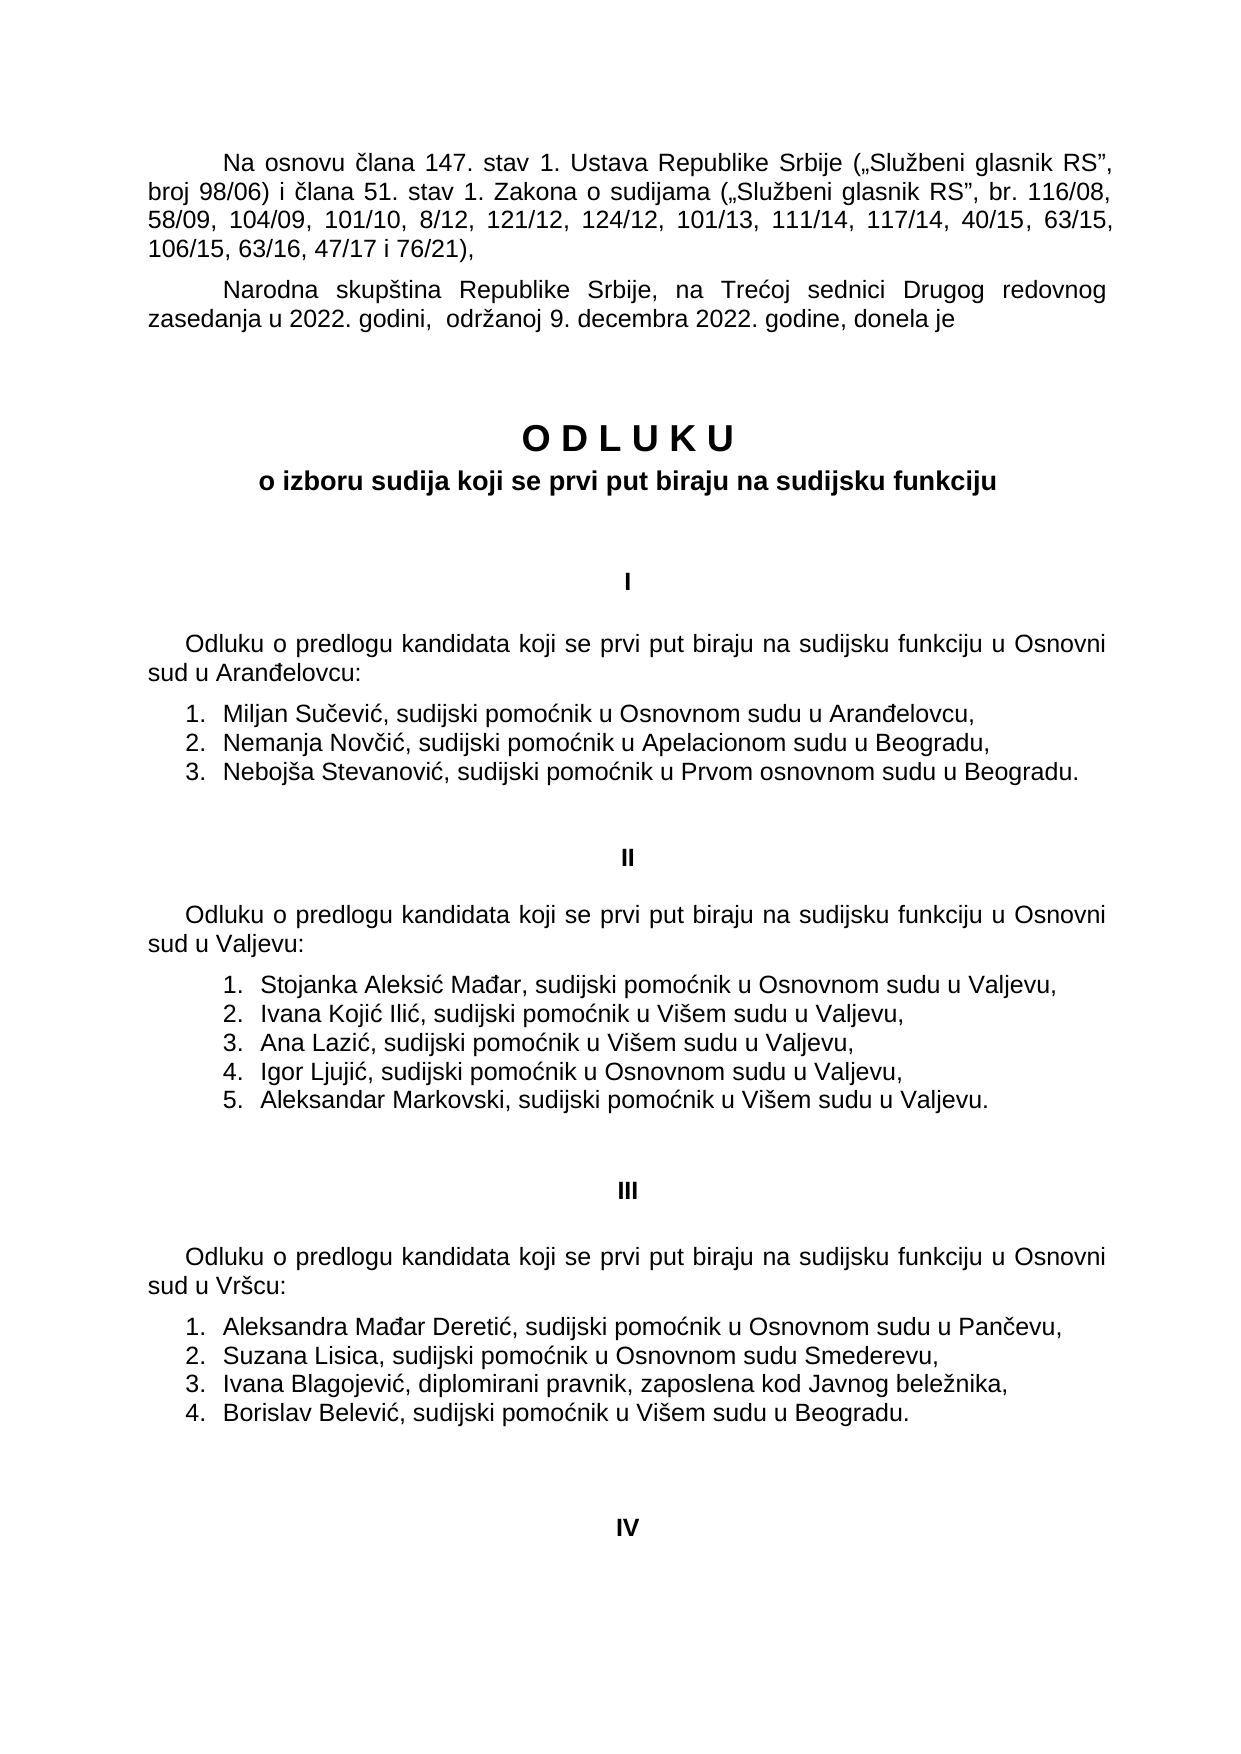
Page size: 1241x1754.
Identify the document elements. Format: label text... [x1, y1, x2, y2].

text Odluku o predlogu kandidata koji se prvi put biraju na sudijsku funkciju u Osnovni sud u Vršcu: [148, 1242, 1107, 1299]
list Aleksandra Mađar Deretić, sudijski pomoćnik u Osnovnom sudu u Pančevu, [185, 1312, 1107, 1341]
list Suzana Lisica, sudijski pomoćnik u Osnovnom sudu Smederevu, [185, 1341, 1107, 1369]
text Narodna skupština Republike Srbije, na Trećoj sednici Drugog redovnog zasedanja u 2022. godini, održanoj 9. decembra 2022. godine, donela je [148, 275, 1107, 333]
list Nemanja Novčić, sudijski pomoćnik u Apelacionom sudu u Beogradu, [185, 728, 1107, 757]
list Stojanka Aleksić Mađar, sudijski pomoćnik u Osnovnom sudu u Valjevu, [223, 970, 1107, 999]
text o izboru sudija koji se prvi put biraju na sudijsku funkciju [148, 465, 1107, 497]
text O D L U K U [148, 416, 1107, 459]
text IV [148, 1513, 1107, 1542]
list Igor Ljujić, sudijski pomoćnik u Osnovnom sudu u Valjevu, [223, 1057, 1107, 1085]
list Borislav Belević, sudijski pomoćnik u Višem sudu u Beogradu. [185, 1398, 1107, 1427]
text Na osnovu člana 147. stav 1. Ustava Republike Srbije („Službeni glasnik RS”, broj 98/06) i člana 51. stav 1. Zakona o sudijama („Službeni glasnik RS”, br. 116/08, 58/09, 104/09, 101/10, 8/12, 121/12, 124/12, 101/13, 111/14, 117/14, 40/15, 63/15, 106/15, 63/16, 47/17 i 76/21), [148, 148, 1113, 263]
list Ivana Blagojević, diplomirani pravnik, zaposlena kod Javnog beležnika, [185, 1369, 1107, 1398]
text Odluku o predlogu kandidata koji se prvi put biraju na sudijsku funkciju u Osnovni sud u Aranđelovcu: [148, 629, 1107, 687]
list Aleksandar Markovski, sudijski pomoćnik u Višem sudu u Valjevu. [223, 1085, 1107, 1114]
list Miljan Sučević, sudijski pomoćnik u Osnovnom sudu u Aranđelovcu, [185, 699, 1107, 728]
list Ana Lazić, sudijski pomoćnik u Višem sudu u Valjevu, [223, 1028, 1107, 1057]
text III [148, 1176, 1107, 1204]
text I [148, 567, 1107, 596]
list Nebojša Stevanović, sudijski pomoćnik u Prvom osnovnom sudu u Beogradu. [185, 757, 1107, 785]
list Ivana Kojić Ilić, sudijski pomoćnik u Višem sudu u Valjevu, [223, 999, 1107, 1028]
text II [148, 843, 1107, 872]
text Odluku o predlogu kandidata koji se prvi put biraju na sudijsku funkciju u Osnovni sud u Valjevu: [148, 900, 1107, 958]
